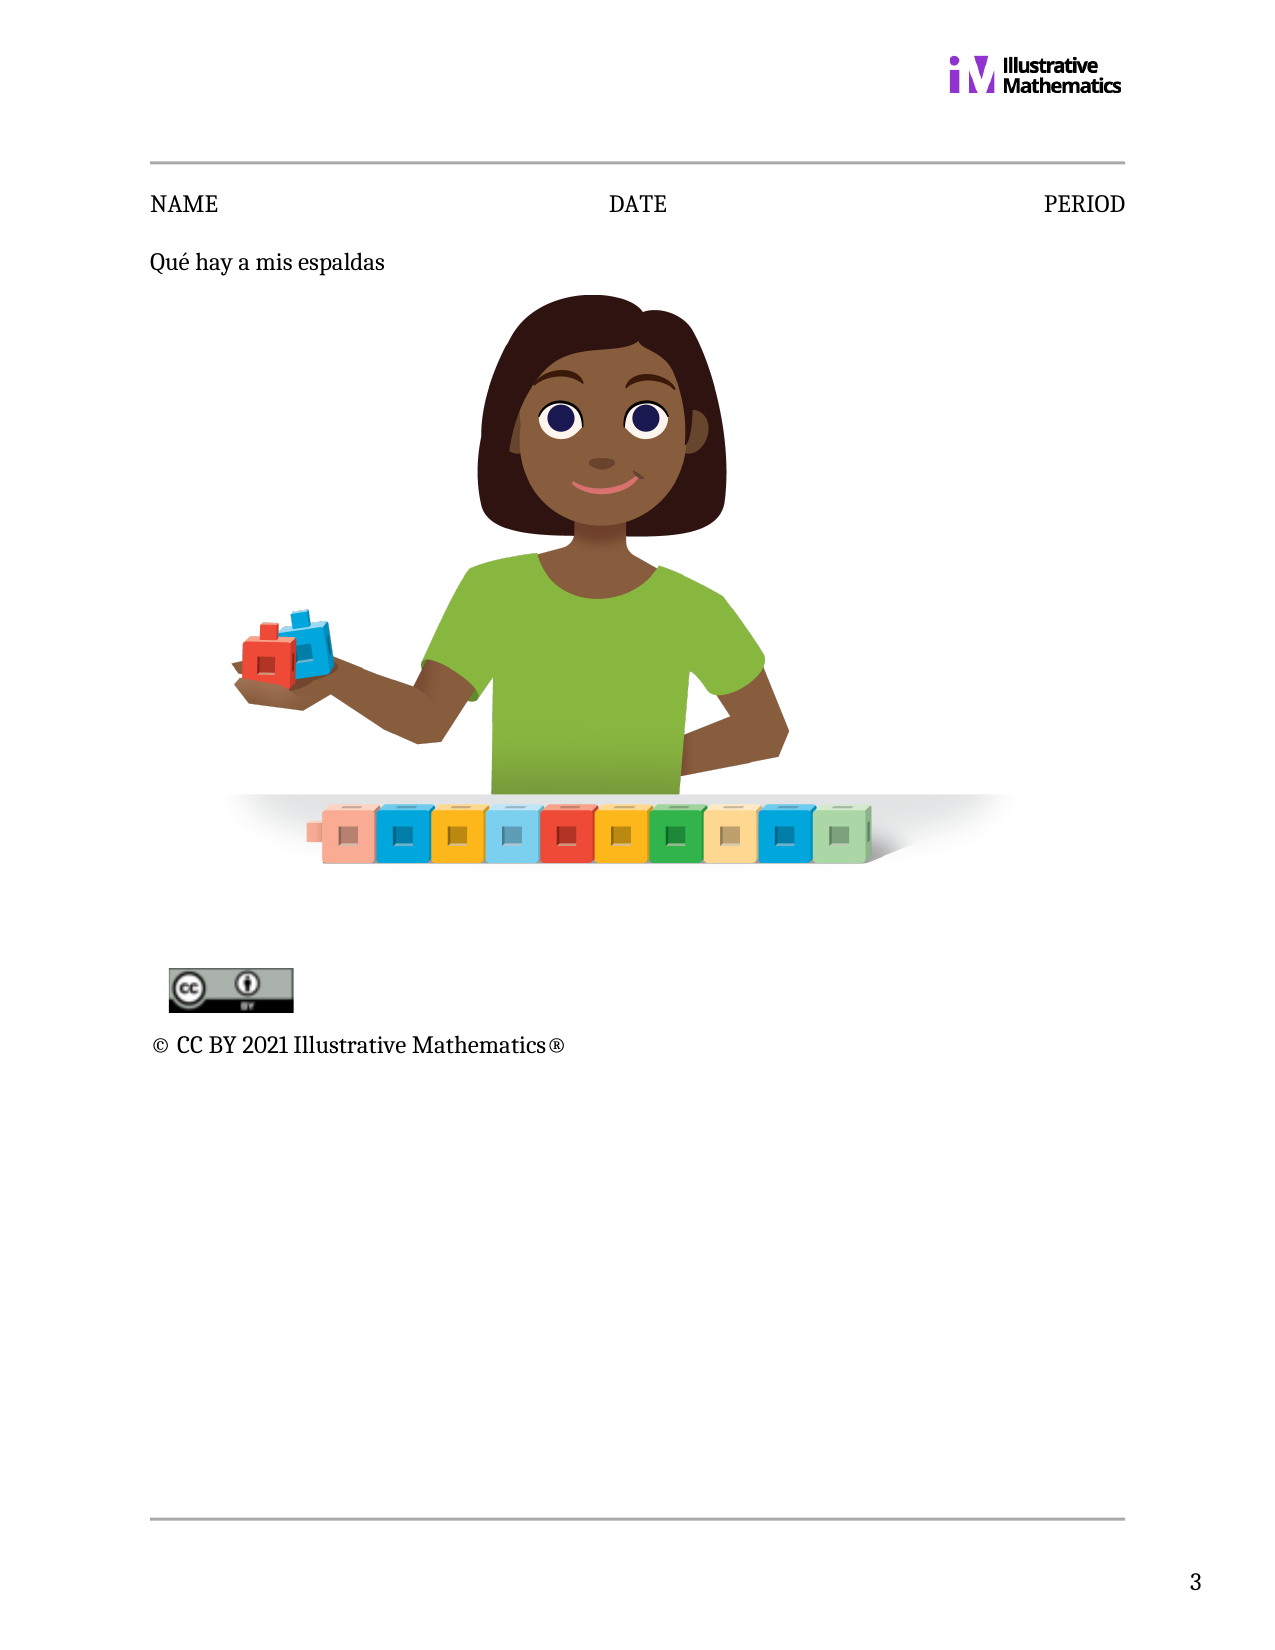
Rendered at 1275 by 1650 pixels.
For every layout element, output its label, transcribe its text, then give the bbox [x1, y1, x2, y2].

text © CC BY 2021 Illustrative Mathematics® [150, 1031, 1125, 1060]
picture [949, 55, 1121, 93]
text Qué hay a mis espaldas [150, 247, 1125, 276]
picture [168, 968, 294, 1013]
picture [168, 295, 1071, 950]
